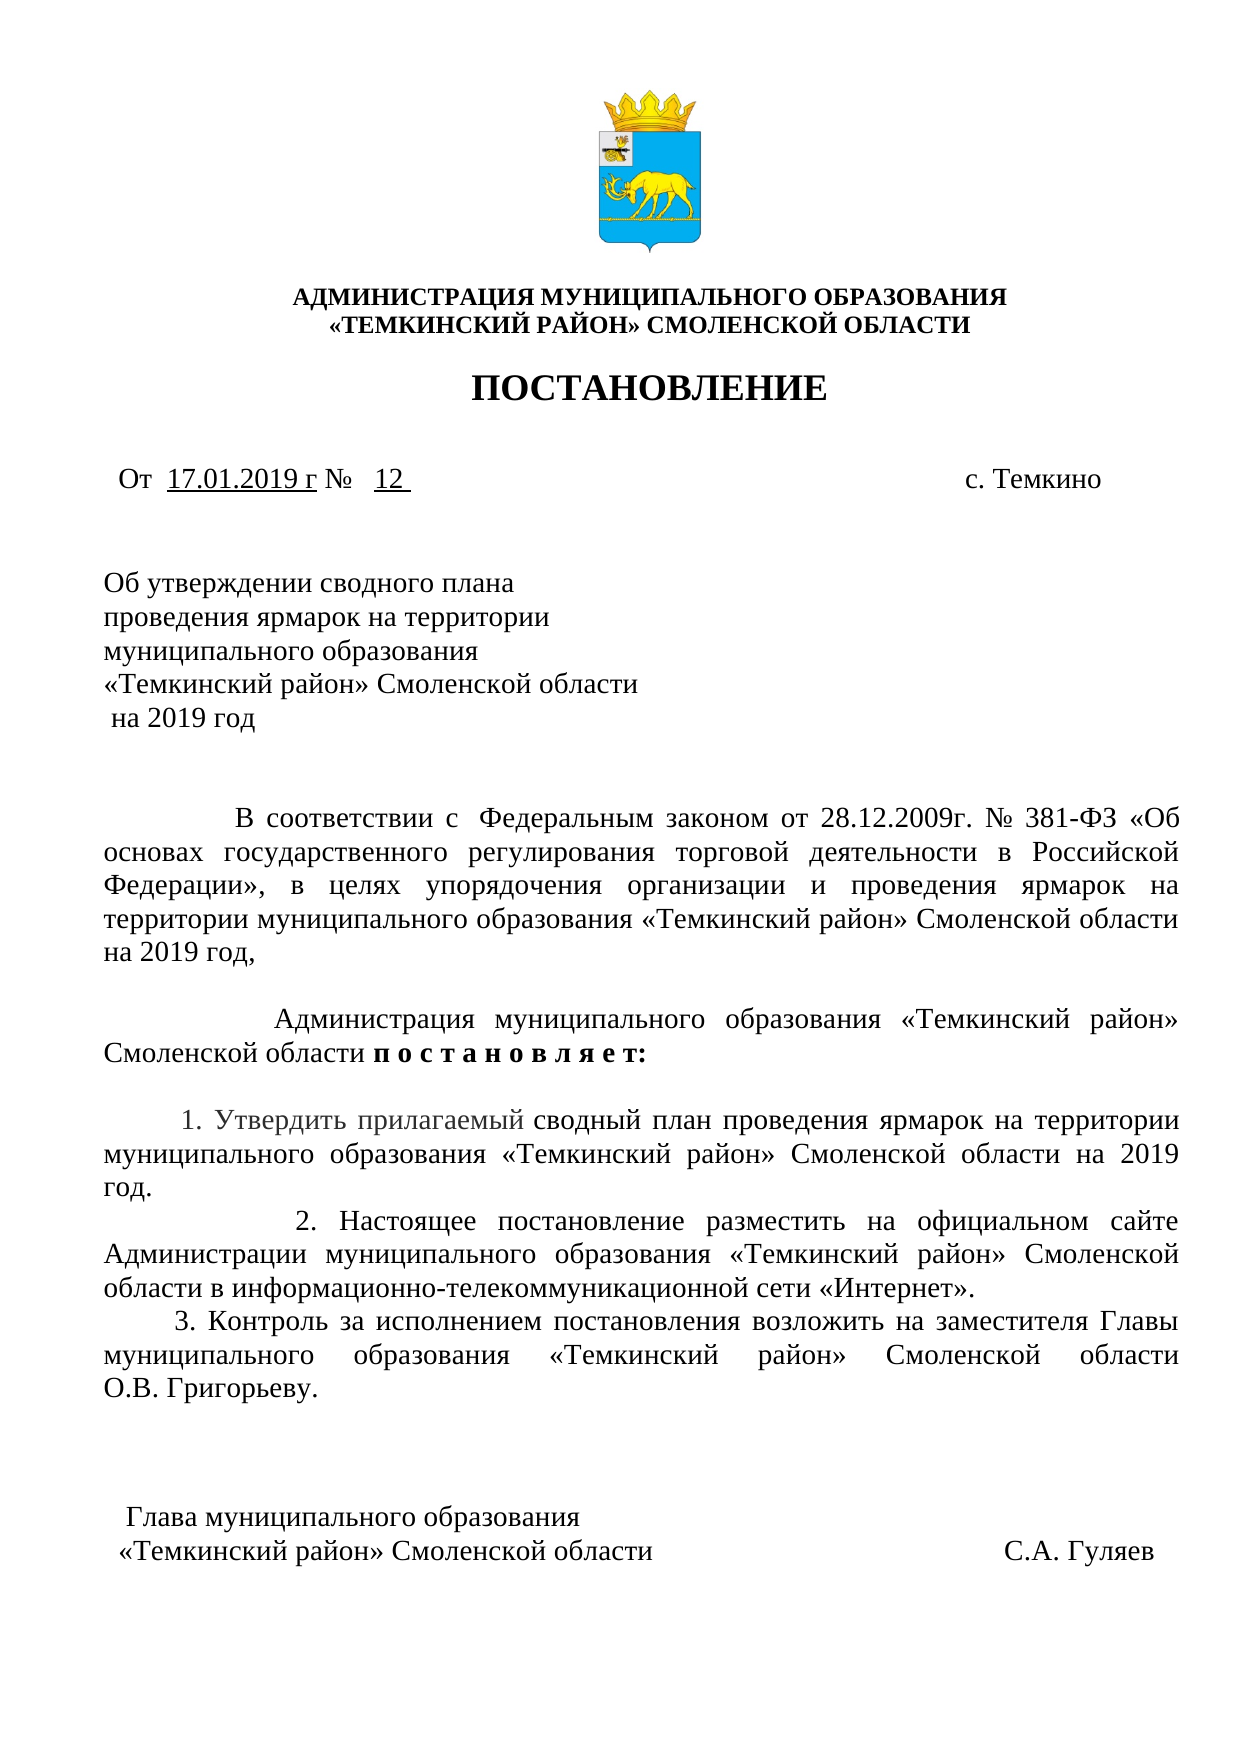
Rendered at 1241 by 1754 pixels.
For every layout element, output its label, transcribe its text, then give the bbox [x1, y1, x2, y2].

text ПОСТАНОВЛЕНИЕ [118, 366, 1181, 409]
text Администрация муниципального образования «Темкинский район» Смоленской области п о с т а н о в л я е т: [103, 1002, 1181, 1069]
text «ТЕМКИНСКИЙ РАЙОН» СМОЛЕНСКОЙ ОБЛАСТИ [118, 311, 1181, 339]
text В соответствии с Федеральным законом от 28.12.2009г. № 381-ФЗ «Об основах государственного регулирования торговой деятельности в Российской Федерации», в целях упорядочения организации и проведения ярмарок на территории муниципального образования «Темкинский район» Смоленской области на 2019 год, [103, 733, 1181, 968]
text на 2019 год [103, 700, 1181, 733]
text Об утверждении сводного плана [103, 495, 1181, 599]
text «Темкинский район» Смоленской области [103, 666, 1181, 700]
picture [593, 88, 706, 253]
text От 17.01.2019 г № 12 с. Темкино [103, 461, 1181, 495]
text АДМИНИСТРАЦИЯ МУНИЦИПАЛЬНОГО ОБРАЗОВАНИЯ [118, 282, 1181, 311]
text «Темкинский район» Смоленской области С.А. Гуляев [103, 1533, 1181, 1600]
text проведения ярмарок на территории [103, 599, 1181, 633]
text 3. Контроль за исполнением постановления возложить на заместителя Главы муниципального образования «Темкинский район» Смоленской области О.В. Григорьеву. [103, 1303, 1181, 1404]
text Глава муниципального образования [103, 1499, 1181, 1533]
text 1. Утвердить прилагаемый сводный план проведения ярмарок на территории муниципального образования «Темкинский район» Смоленской области на 2019 год. 2. Настоящее постановление разместить на официальном сайте Администрации муниципального образования «Темкинский район» Смоленской области в информационно-телекоммуникационной сети «Интернет». [103, 1069, 1181, 1303]
text муниципального образования [103, 633, 1181, 666]
